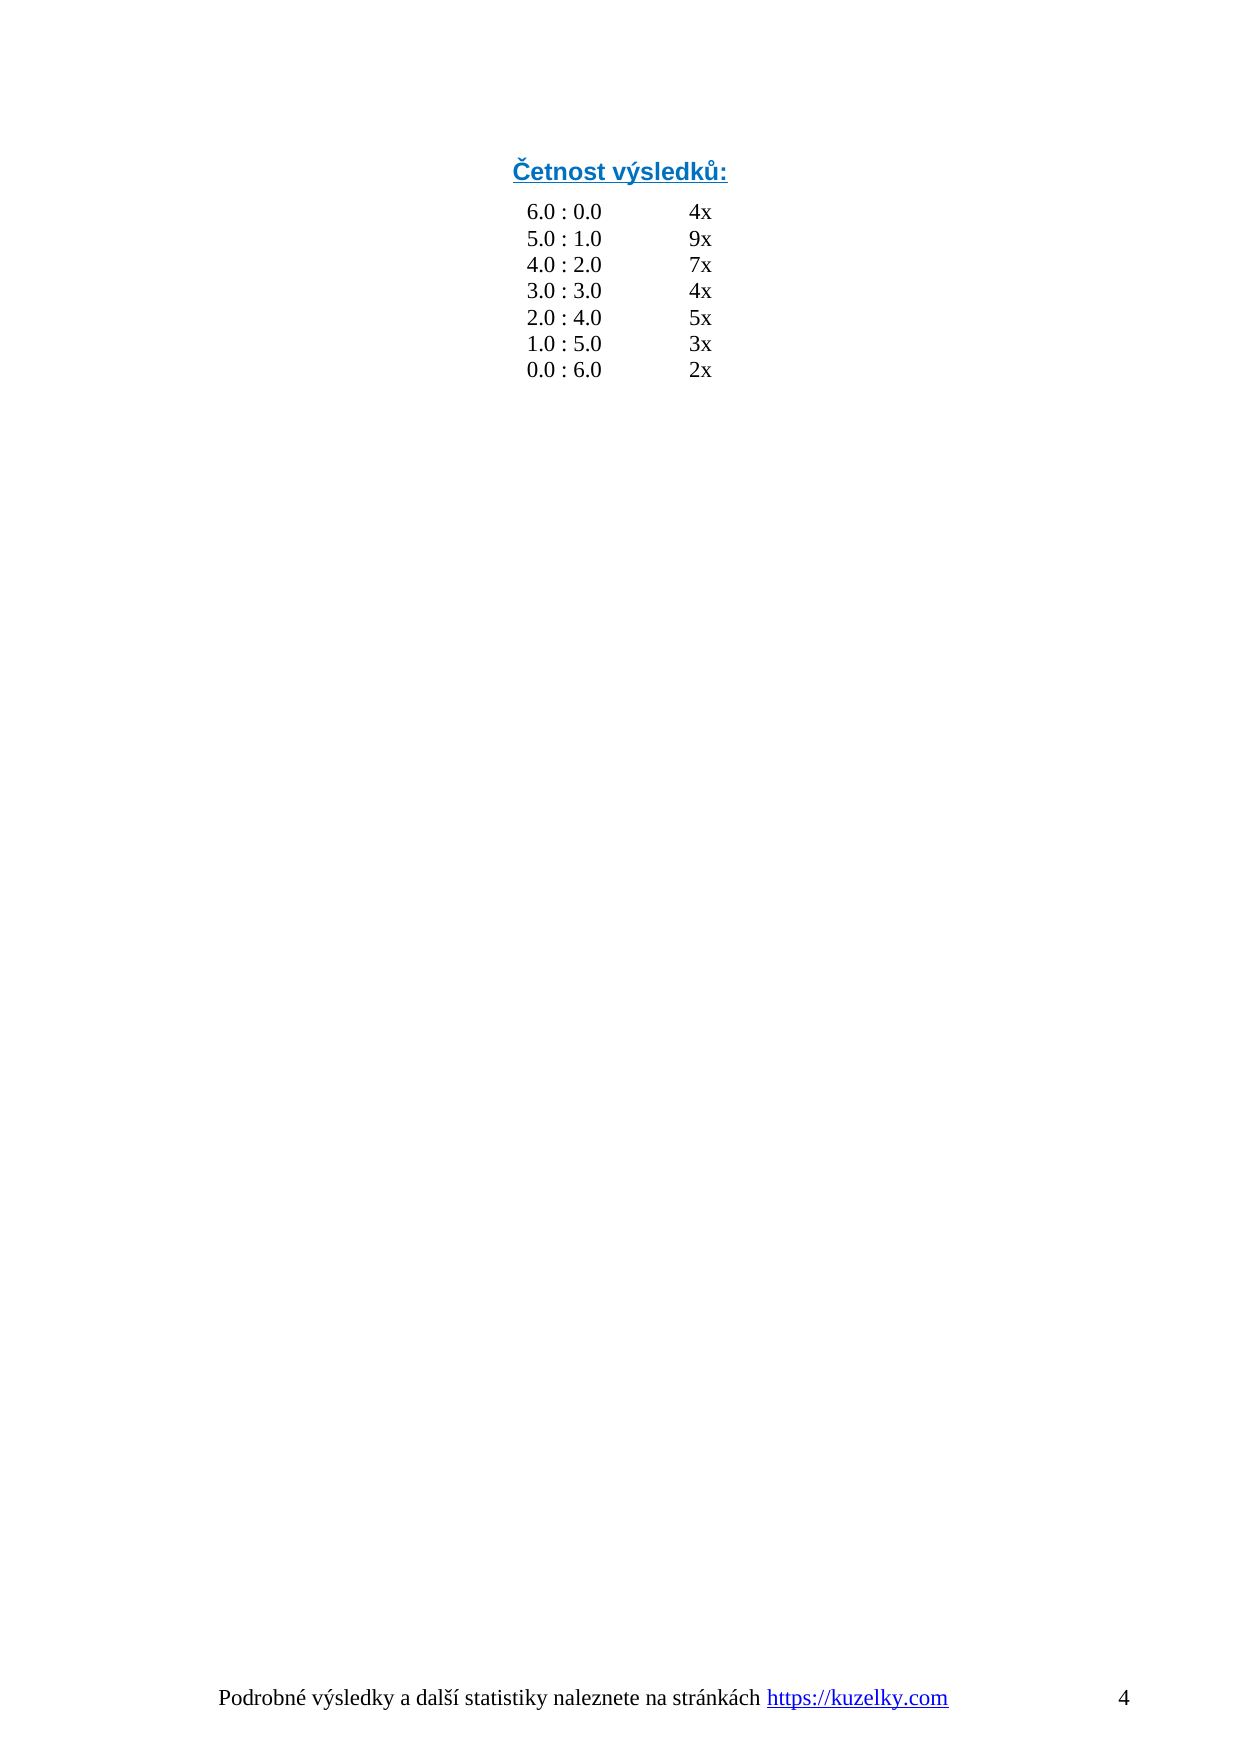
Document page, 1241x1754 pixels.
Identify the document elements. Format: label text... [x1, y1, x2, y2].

text 6.0 : 0.0 4x [106, 198, 1134, 224]
text Četnost výsledků: [94, 157, 1145, 186]
text 1.0 : 5.0 3x [106, 330, 1134, 356]
text 3.0 : 3.0 4x [106, 277, 1134, 304]
text 5.0 : 1.0 9x [106, 224, 1134, 251]
text 4.0 : 2.0 7x [106, 251, 1134, 277]
text 2.0 : 4.0 5x [106, 304, 1134, 330]
text 0.0 : 6.0 2x [106, 356, 1134, 383]
